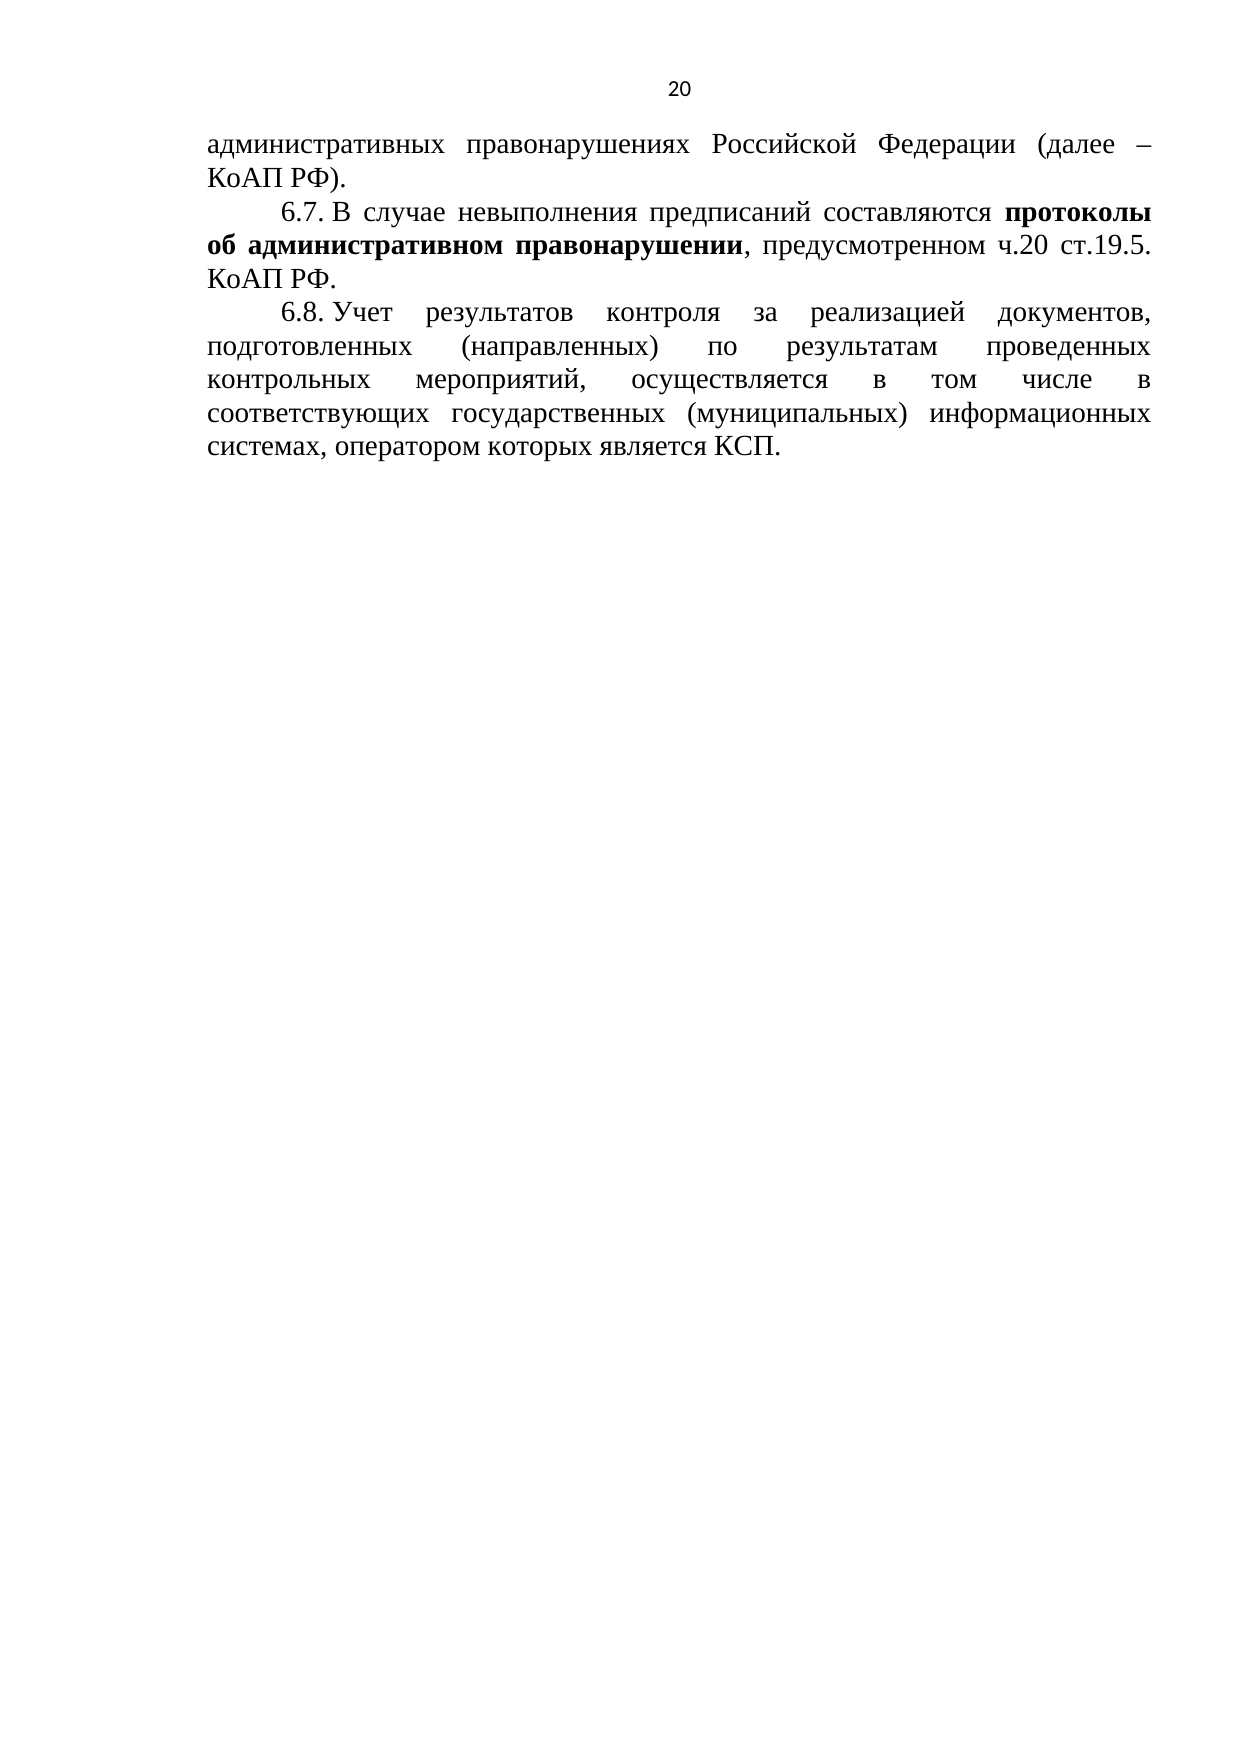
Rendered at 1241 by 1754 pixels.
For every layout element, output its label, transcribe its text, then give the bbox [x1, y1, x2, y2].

text 6.8. Учет результатов контроля за реализацией документов, подготовленных (направленных) по результатам проведенных контрольных мероприятий, осуществляется в том числе в соответствующих государственных (муниципальных) информационных системах, оператором которых является КСП. [207, 294, 1152, 462]
text 6.7. В случае невыполнения предписаний составляются протоколы об административном правонарушении, предусмотренном ч.20 ст.19.5. КоАП РФ. [207, 194, 1152, 294]
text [207, 127, 1152, 194]
